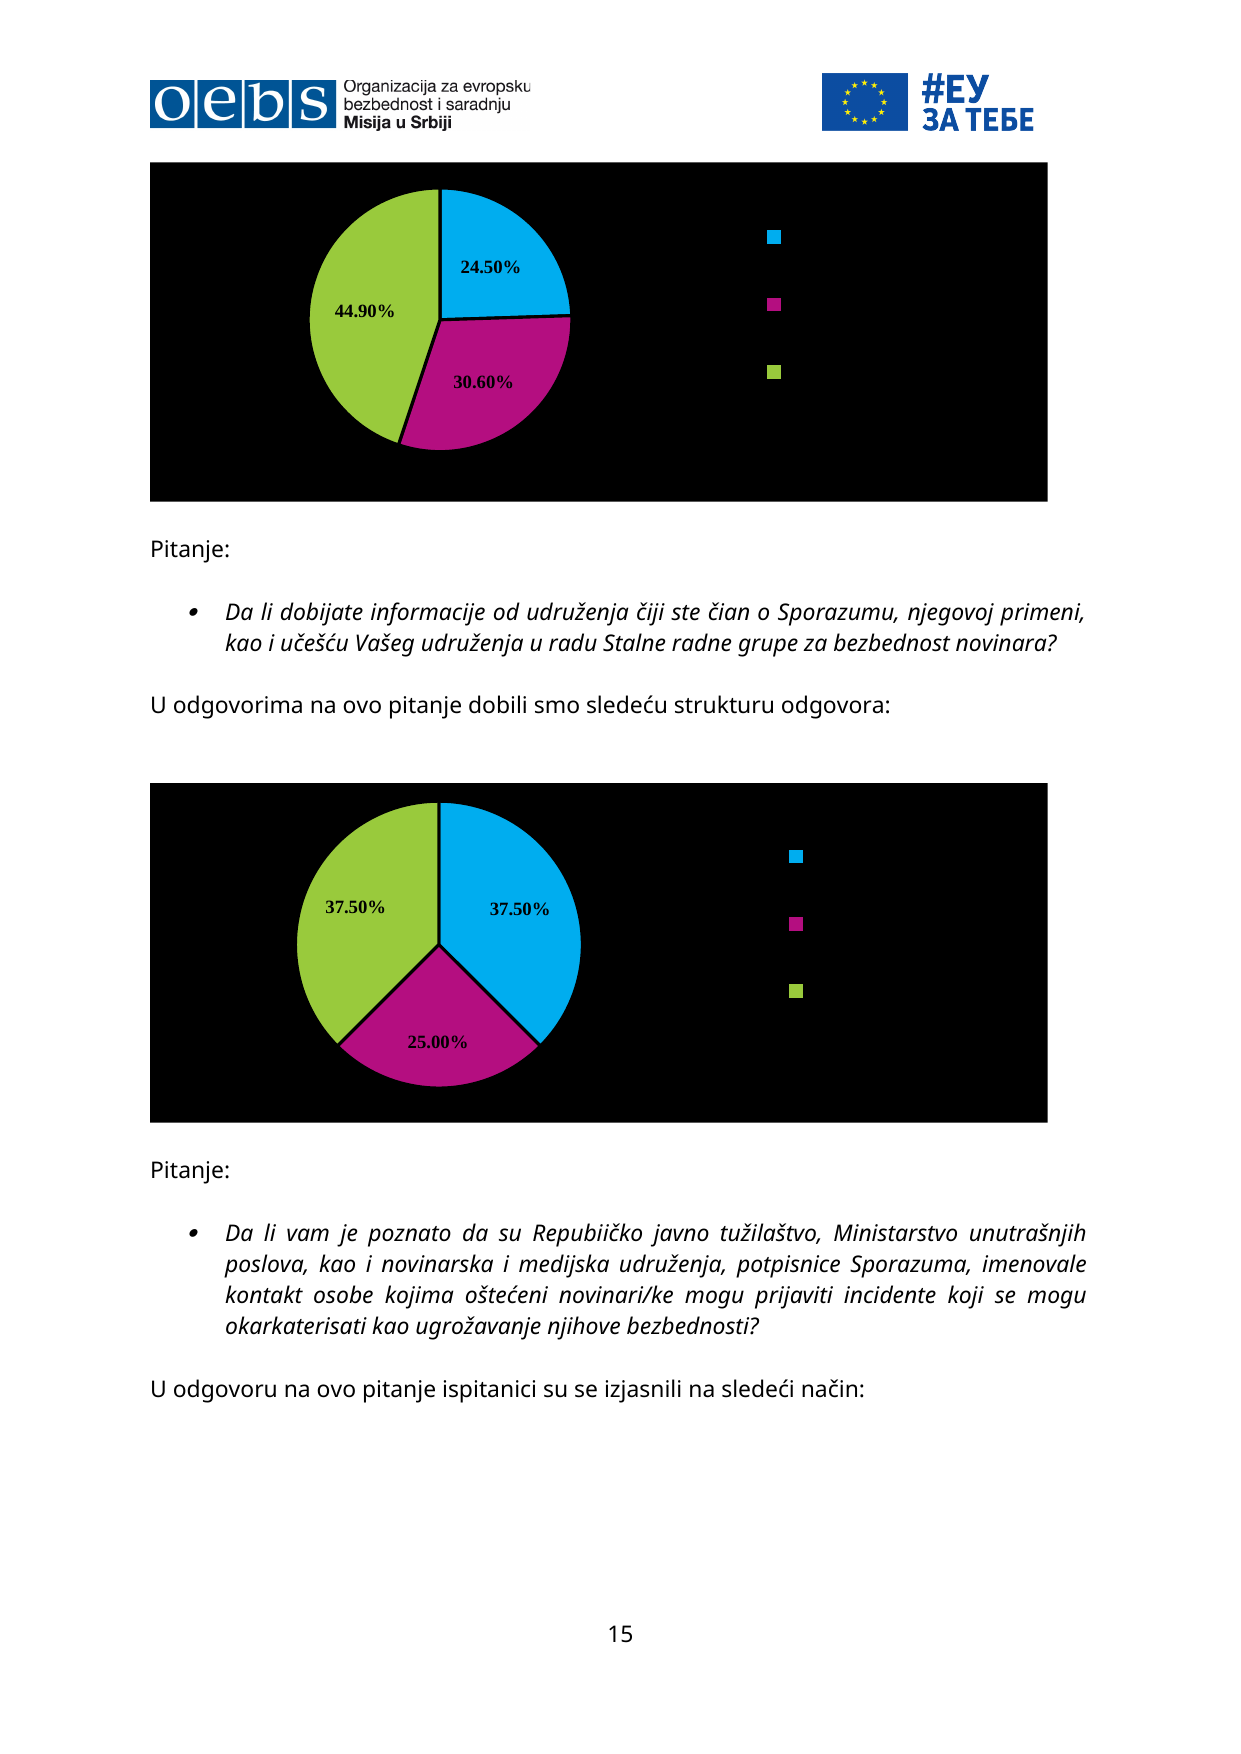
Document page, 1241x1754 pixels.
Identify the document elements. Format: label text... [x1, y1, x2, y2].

list Da li vam je poznato da su Repubiičko javno tužilaštvo, Ministarstvo unutrašnjih poslova, kao i novinarska i medijska udruženja, potpisnice Sporazuma, imenovale kontakt osobe kojima oštećeni novinari/ke mogu prijaviti incidente koji se mogu okarkaterisati kao ugrožavanje njihove bezbednosti? [187, 1216, 1090, 1341]
text Pitanje: [150, 533, 1090, 564]
text U odgovoru na ovo pitanje ispitanici su se izjasnili na sledeći način: [150, 1373, 1090, 1404]
list Da li dobijate informacije od udruženja čiji ste čian o Sporazumu, njegovoj primeni, kao i učešću Vašeg udruženja u radu Stalne radne grupe za bezbednost novinara? [187, 596, 1090, 658]
picture [150, 80, 531, 131]
picture [822, 73, 1034, 131]
text Pitanje: [150, 1154, 1090, 1185]
text U odgovorima na ovo pitanje dobili smo sledeću strukturu odgovora: [150, 689, 1090, 721]
